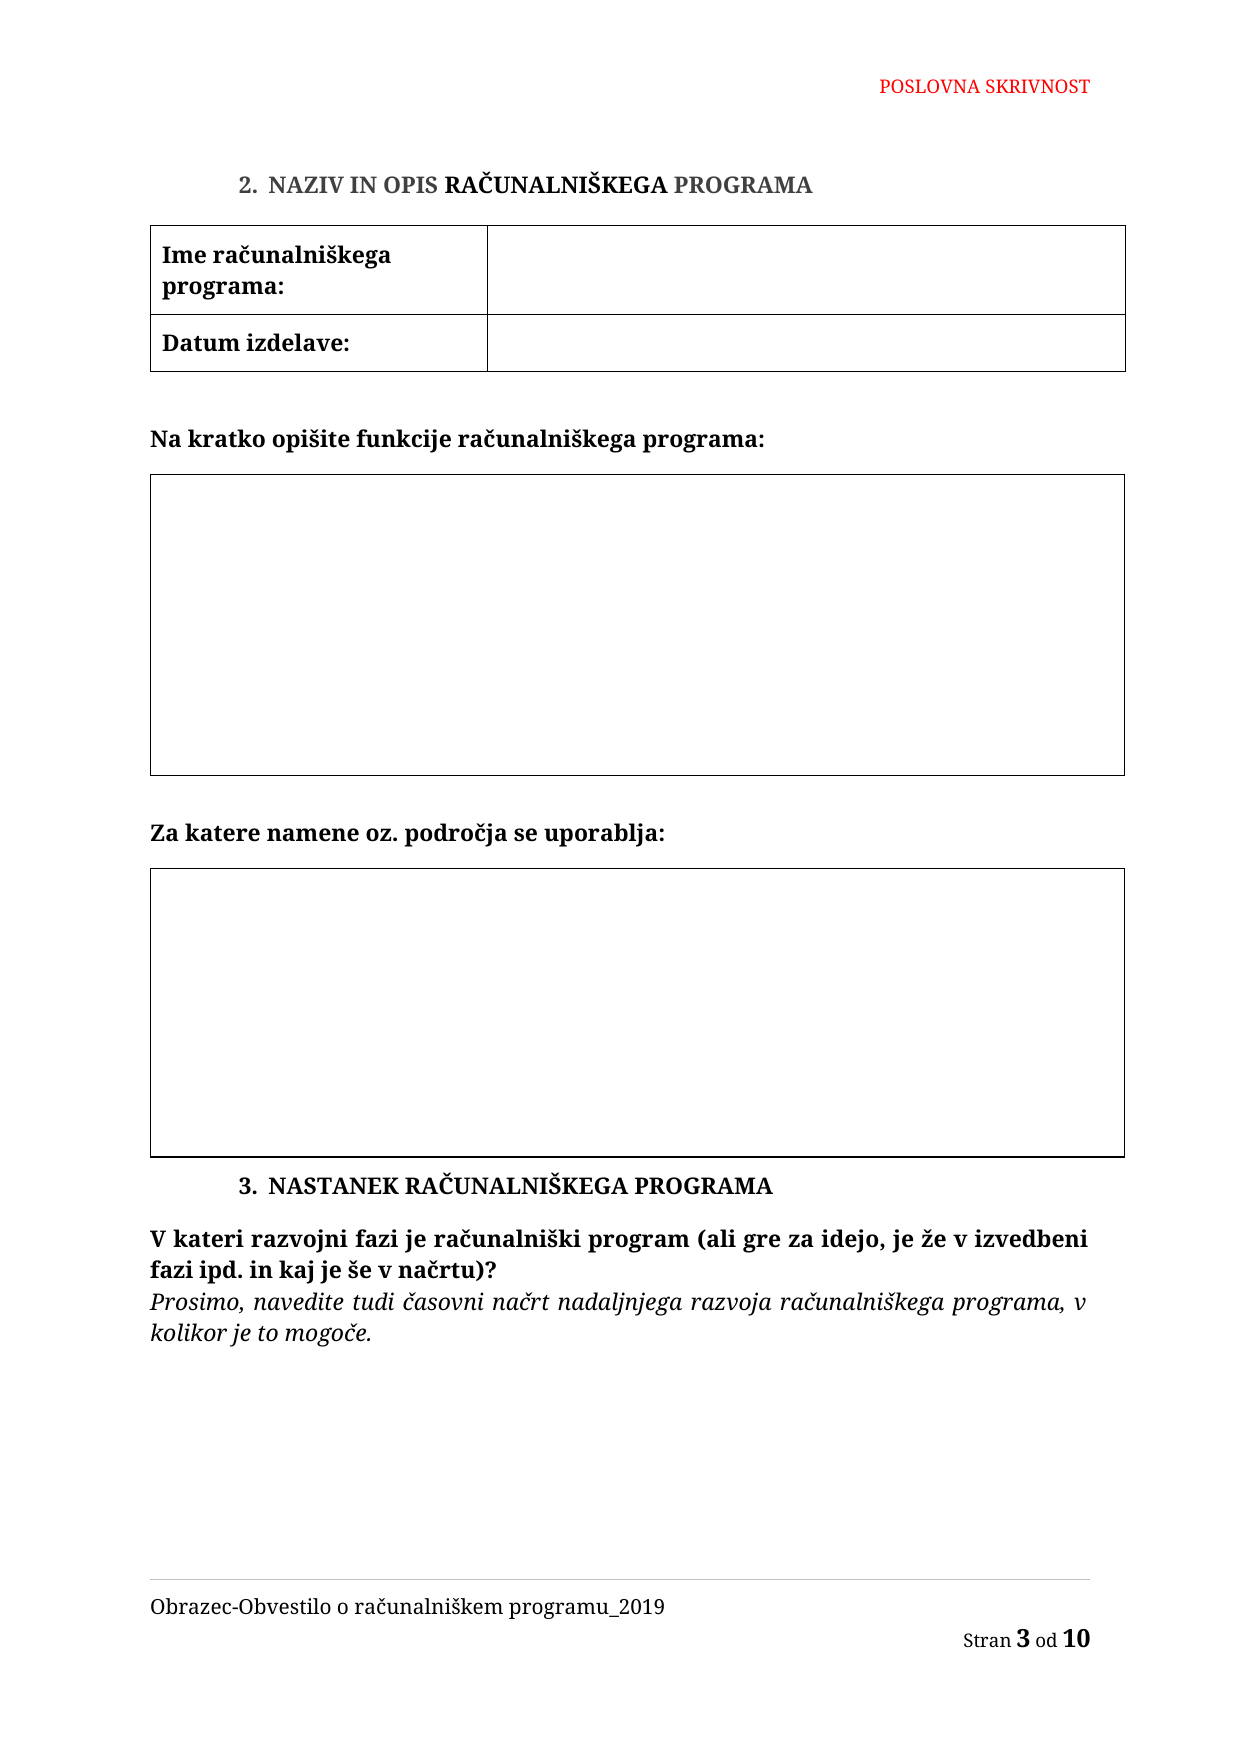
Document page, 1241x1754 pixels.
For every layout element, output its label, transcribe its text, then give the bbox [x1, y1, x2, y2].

table_header [488, 226, 1125, 313]
list NASTANEK RAČUNALNIŠKEGA PROGRAMA [238, 1170, 1090, 1201]
list Naziv in opis računalniškega programa [239, 169, 1090, 200]
table_header [151, 869, 1124, 1156]
text Prosimo, navedite tudi časovni načrt nadaljnjega razvoja računalniškega programa, v kolikor je to mogoče. [150, 1286, 1090, 1348]
table_header Ime računalniškega programa: [151, 226, 487, 313]
table_cell [488, 315, 1125, 371]
table_cell Datum izdelave: [151, 315, 487, 371]
text V kateri razvojni fazi je računalniški program (ali gre za idejo, je že v izvedbeni fazi ipd. in kaj je še v načrtu)? [150, 1223, 1090, 1286]
text Za katere namene oz. področja se uporablja: [150, 817, 1090, 848]
text Na kratko opišite funkcije računalniškega programa: [150, 423, 1090, 454]
table_header [151, 475, 1124, 775]
